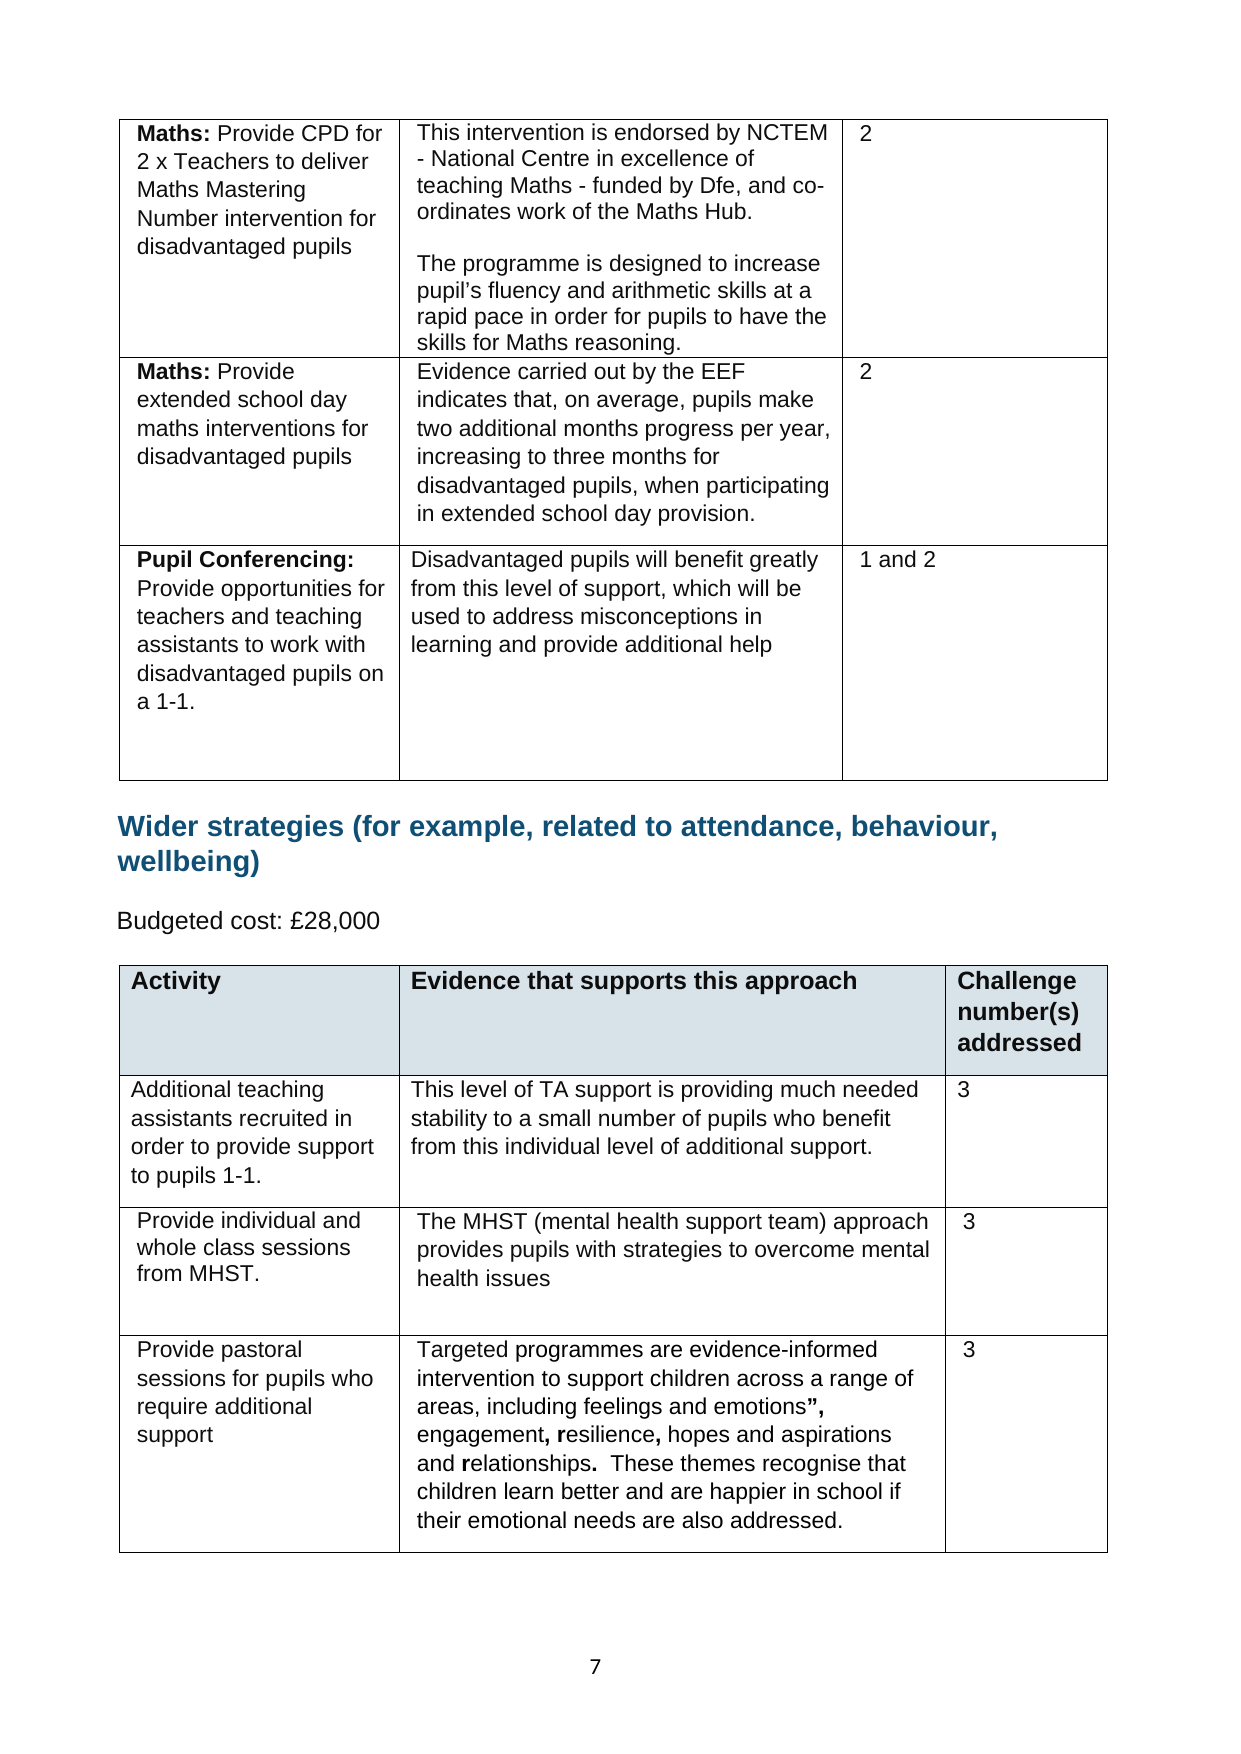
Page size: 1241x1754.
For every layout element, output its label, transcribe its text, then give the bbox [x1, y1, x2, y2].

table_cell Provide pastoral sessions for pupils who require additional support [120, 1336, 399, 1552]
table_cell 1 and 2 [843, 546, 1107, 780]
table_cell Evidence carried out by the EEF indicates that, on average, pupils make two additional months progress per year, increasing to three months for disadvantaged pupils, when participating in extended school day provision. [400, 358, 842, 545]
table_cell Pupil Conferencing: Provide opportunities for teachers and teaching assistants to work with disadvantaged pupils on a 1-1. [120, 546, 399, 780]
table_cell Provide individual and whole class sessions from MHST. [120, 1208, 399, 1335]
table_cell 3 [946, 1336, 1107, 1552]
subtitle Wider strategies (for example, related to attendance, behaviour, wellbeing) [117, 809, 1107, 877]
table_cell Additional teaching assistants recruited in order to provide support to pupils 1-1. [120, 1076, 399, 1207]
table_header Challenge number(s) addressed [946, 966, 1107, 1075]
table_cell This level of TA support is providing much needed stability to a small number of pupils who benefit from this individual level of additional support. [400, 1076, 945, 1207]
table_header Evidence that supports this approach [400, 966, 945, 1075]
table_cell Maths: Provide extended school day maths interventions for disadvantaged pupils [120, 358, 399, 545]
table_cell Targeted programmes are evidence-informed intervention to support children across a range of areas, including feelings and emotions”, engagement, resilience, hopes and aspirations and relationships. These themes recognise that children learn better and are happier in school if their emotional needs are also addressed. [400, 1336, 945, 1552]
table_cell 2 [843, 120, 1107, 357]
table_cell The MHST (mental health support team) approach provides pupils with strategies to overcome mental health issues [400, 1208, 945, 1335]
table_header Activity [120, 966, 399, 1075]
table_cell 3 [946, 1208, 1107, 1335]
table_cell This intervention is endorsed by NCTEM - National Centre in excellence of teaching Maths - funded by Dfe, and co-ordinates work of the Maths Hub. The programme is designed to increase pupil’s fluency and arithmetic skills at a rapid pace in order for pupils to have the skills for Maths reasoning. [400, 120, 842, 357]
text Budgeted cost: £28,000 [116, 906, 1107, 935]
table_cell 2 [843, 358, 1107, 545]
table_cell 3 [946, 1076, 1107, 1207]
table_cell Maths: Provide CPD for 2 x Teachers to deliver Maths Mastering Number intervention for disadvantaged pupils [120, 120, 399, 357]
table_cell Disadvantaged pupils will benefit greatly from this level of support, which will be used to address misconceptions in learning and provide additional help [400, 546, 842, 780]
